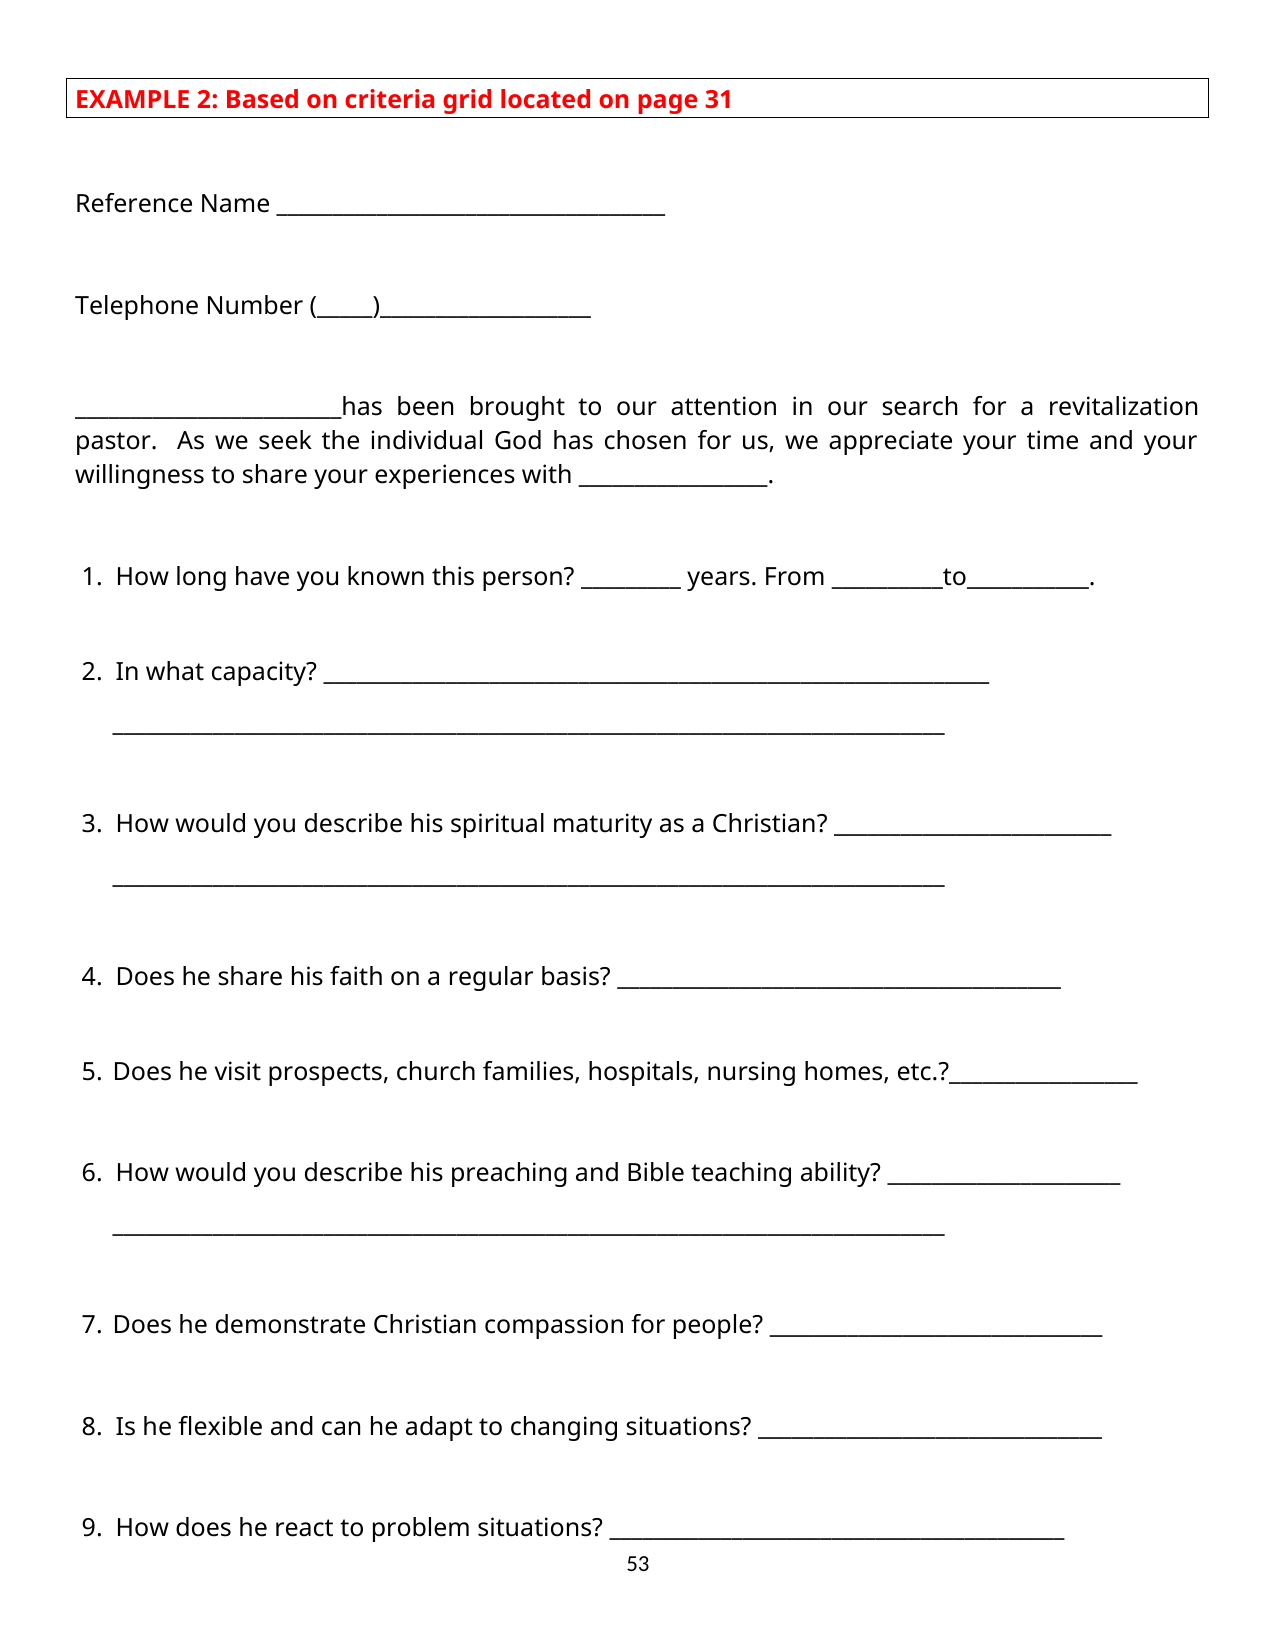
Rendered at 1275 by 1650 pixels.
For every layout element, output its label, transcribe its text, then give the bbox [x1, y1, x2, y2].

text Reference Name ___________________________________ [75, 186, 1200, 220]
text ___________________________________________________________________________ [75, 704, 1200, 738]
text 7. Does he demonstrate Christian compassion for people? ______________________________ [75, 1307, 1200, 1341]
text 1. How long have you known this person? _________ years. From __________to___________. [75, 558, 1200, 592]
text 9. How does he react to problem situations? _________________________________________ [75, 1510, 1200, 1544]
text 2. In what capacity? ____________________________________________________________ [75, 654, 1200, 688]
text Example 2: Based on criteria grid located on page 31 [67, 79, 1208, 117]
text 4. Does he share his faith on a regular basis? ________________________________________ [75, 958, 1200, 992]
text 8. Is he flexible and can he adapt to changing situations? _______________________________ [75, 1409, 1200, 1443]
text ________________________has been brought to our attention in our search for a revitalization pastor. As we seek the individual God has chosen for us, we appreciate your time and your willingness to share your experiences with _________________. [75, 389, 1200, 491]
text 3. How would you describe his spiritual maturity as a Christian? _________________________ [75, 806, 1200, 840]
text 5. Does he visit prospects, church families, hospitals, nursing homes, etc.?_________________ [75, 1053, 1200, 1088]
text Telephone Number (_____)___________________ [75, 287, 1200, 321]
text ___________________________________________________________________________ [75, 857, 1200, 891]
text ___________________________________________________________________________ [75, 1206, 1200, 1240]
text 6. How would you describe his preaching and Bible teaching ability? _____________________ [75, 1155, 1200, 1189]
